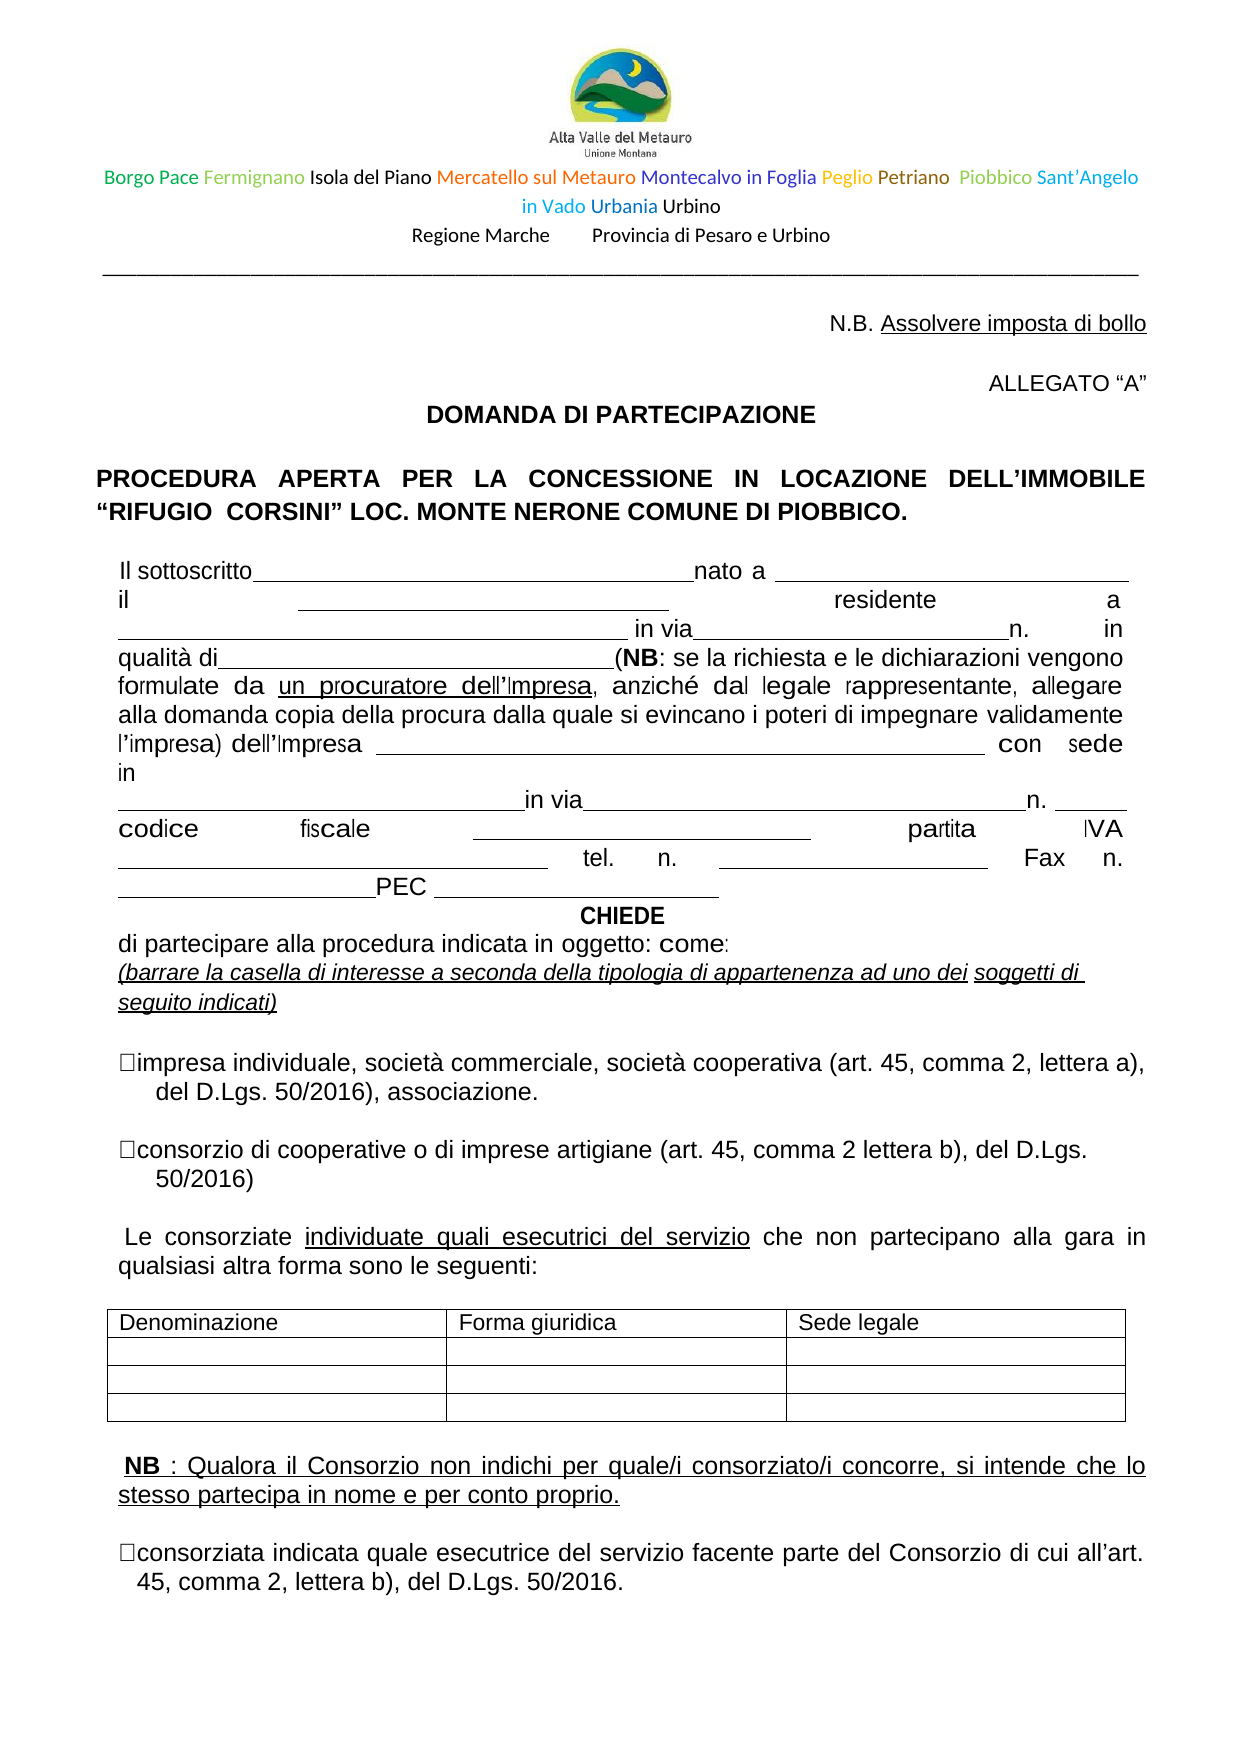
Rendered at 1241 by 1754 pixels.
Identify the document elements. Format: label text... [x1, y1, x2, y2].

table_header Denominazione [108, 1310, 446, 1337]
text DOMANDA DI PARTECIPAZIONE [96, 400, 1146, 429]
text consorziata indicata quale esecutrice del servizio facente parte del Consorzio di cui all’art. 45, comma 2, lettera b), del D.Lgs. 50/2016. [118, 1538, 1146, 1595]
table_cell [108, 1394, 446, 1421]
picture [541, 44, 701, 160]
text impresa individuale, società commerciale, società cooperativa (art. 45, comma 2, lettera a), del D.Lgs. 50/2016), associazione. [118, 1048, 1146, 1106]
table_cell [787, 1366, 1125, 1393]
table_cell [447, 1366, 786, 1393]
text (barrare la casella di interesse a seconda della tipologia di appartenenza ad uno dei soggetti di seguito indicati) [118, 958, 1146, 1015]
text in via n. in qualità di (NB: se la richiesta e le dichiarazioni vengono formulate da un procuratore dell’Impresa, anziché dal legale rappresentante, allegare alla domanda copia della procura dalla quale si evincano i poteri di impegnare validamente l’impresa) dell’Impresa con sede in [118, 614, 1123, 786]
table_header Forma giuridica [447, 1310, 786, 1337]
text codice fiscale partita IVA [118, 814, 1146, 843]
text il residente a [118, 585, 1146, 614]
text Fax n. [1023, 843, 1146, 872]
text N.B. Assolvere imposta di bollo [96, 310, 1146, 336]
table_cell [108, 1338, 446, 1365]
table_cell [108, 1366, 446, 1393]
table_cell [447, 1338, 786, 1365]
text tel. n. [118, 843, 992, 872]
text consorzio di cooperative o di imprese artigiane (art. 45, comma 2 lettera b), del D.Lgs. [118, 1135, 1146, 1164]
text di partecipare alla procedura indicata in oggetto: come: [118, 929, 747, 958]
table_cell [447, 1394, 786, 1421]
text ALLEGATO “A” [96, 370, 1146, 397]
text PEC [118, 872, 992, 901]
text NB : Qualora il Consorzio non indichi per quale/i consorziato/i concorre, si intende che lo stesso partecipa in nome e per conto proprio. [118, 1451, 1146, 1508]
text Il sottoscritto nato a [96, 556, 1128, 584]
text in via n. [118, 786, 1146, 814]
table_header Sede legale [787, 1310, 1125, 1337]
text 50/2016) [155, 1164, 1146, 1193]
text PROCEDURA APERTA PER LA CONCESSIONE IN LOCAZIONE DELL’IMMOBILE “RIFUGIO CORSINI” LOC. MONTE NERONE COMUNE DI PIOBBICO. [96, 464, 1146, 525]
table_cell [787, 1338, 1125, 1365]
subtitle CHIEDE [580, 903, 915, 929]
text Le consorziate individuate quali esecutrici del servizio che non partecipano alla gara in qualsiasi altra forma sono le seguenti: [118, 1222, 1146, 1280]
table_cell [787, 1394, 1125, 1421]
